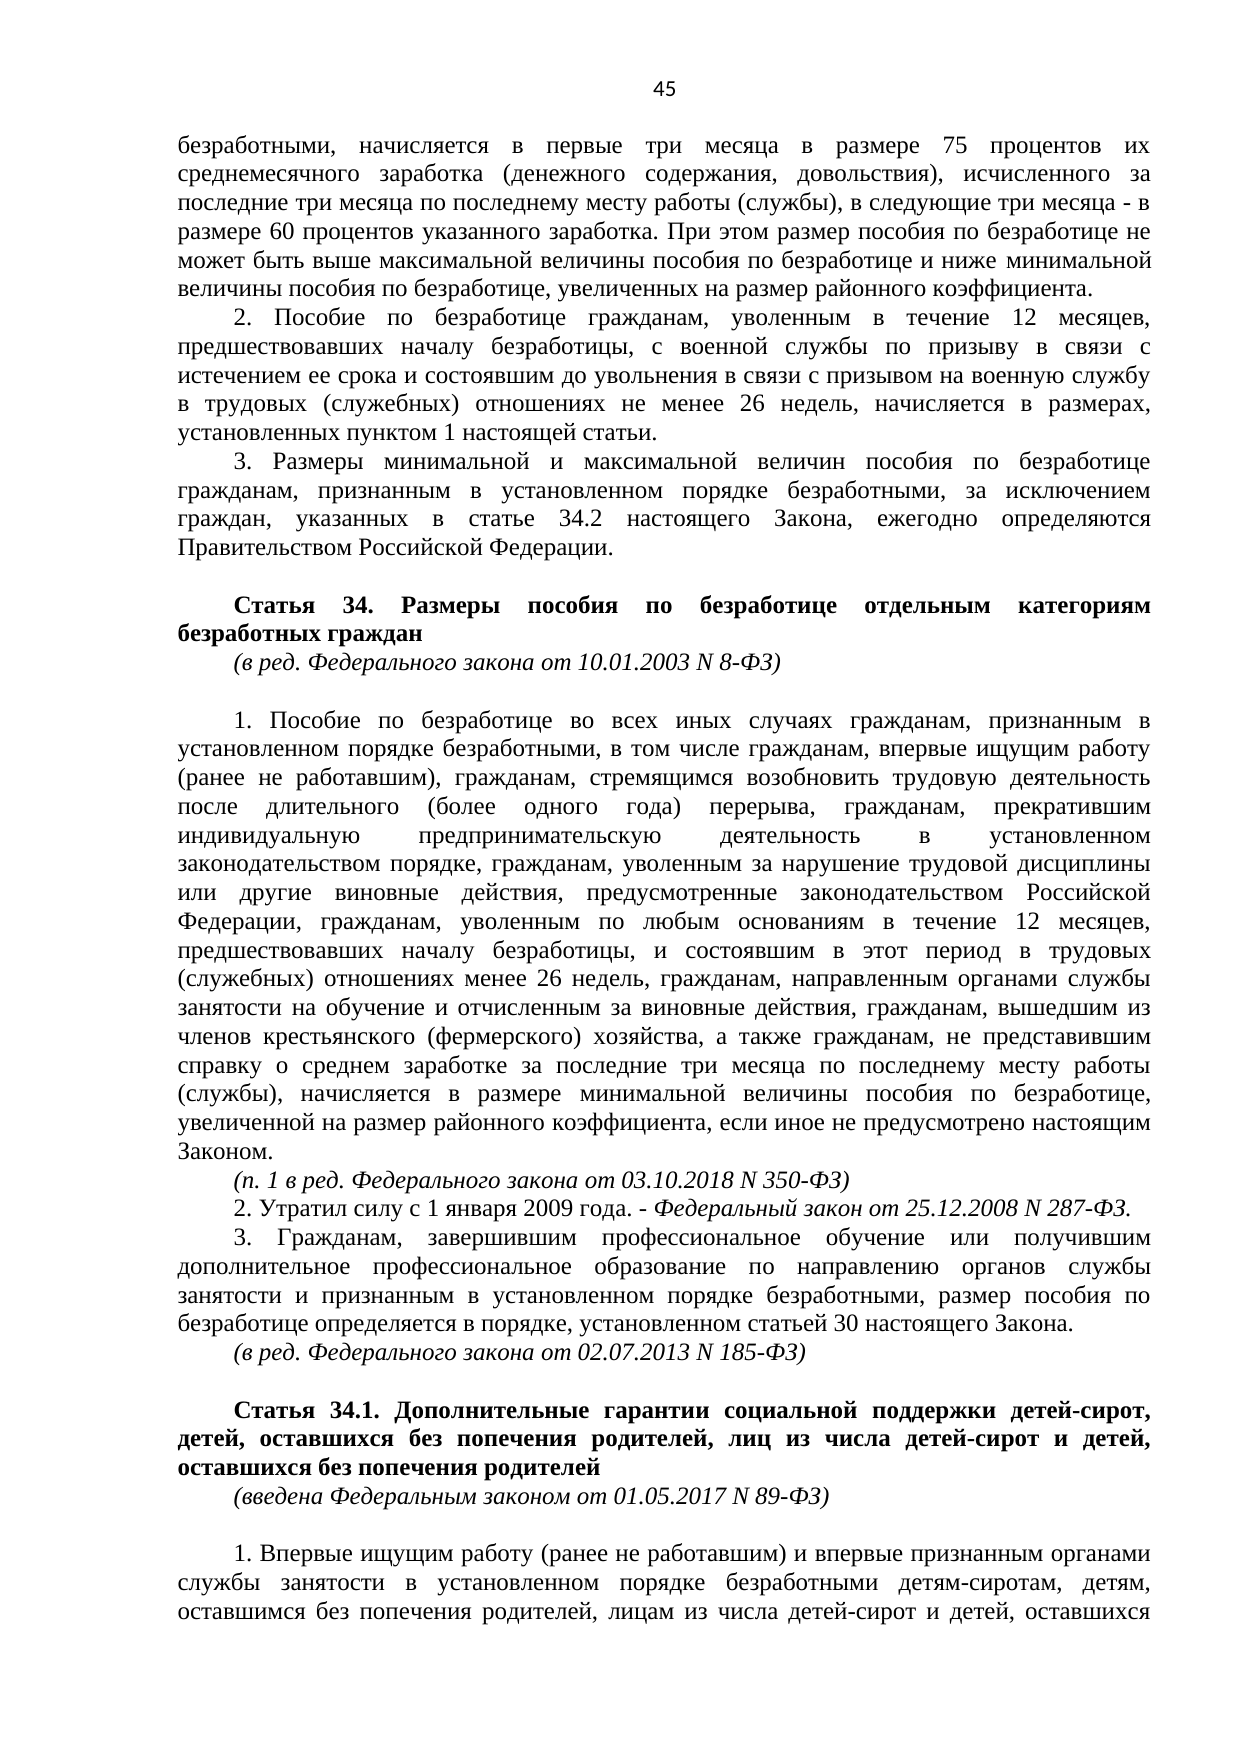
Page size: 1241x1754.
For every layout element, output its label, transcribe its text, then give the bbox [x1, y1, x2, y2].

text 3. Размеры минимальной и максимальной величин пособия по безработице гражданам, признанным в установленном порядке безработными, за исключением граждан, указанных в статье 34.2 настоящего Закона, ежегодно определяются Правительством Российской Федерации. [177, 446, 1152, 561]
text (в ред. Федерального закона от 02.07.2013 N 185-ФЗ) [177, 1337, 1152, 1366]
text (введена Федеральным законом от 01.05.2017 N 89-ФЗ) [177, 1481, 1152, 1510]
text Статья 34.1. Дополнительные гарантии социальной поддержки детей-сирот, детей, оставшихся без попечения родителей, лиц из числа детей-сирот и детей, оставшихся без попечения родителей [177, 1395, 1152, 1481]
text 1. Пособие по безработице во всех иных случаях гражданам, признанным в установленном порядке безработными, в том числе гражданам, впервые ищущим работу (ранее не работавшим), гражданам, стремящимся возобновить трудовую деятельность после длительного (более одного года) перерыва, гражданам, прекратившим индивидуальную предпринимательскую деятельность в установленном законодательством порядке, гражданам, уволенным за нарушение трудовой дисциплины или другие виновные действия, предусмотренные законодательством Российской Федерации, гражданам, уволенным по любым основаниям в течение 12 месяцев, предшествовавших началу безработицы, и состоявшим в этот период в трудовых (служебных) отношениях менее 26 недель, гражданам, направленным органами службы занятости на обучение и отчисленным за виновные действия, гражданам, вышедшим из членов крестьянского (фермерского) хозяйства, а также гражданам, не представившим справку о среднем заработке за последние три месяца по последнему месту работы (службы), начисляется в размере минимальной величины пособия по безработице, увеличенной на размер районного коэффициента, если иное не предусмотрено настоящим Законом. [177, 705, 1152, 1165]
text Статья 34. Размеры пособия по безработице отдельным категориям безработных граждан [177, 590, 1152, 647]
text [177, 130, 1152, 302]
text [177, 1538, 1152, 1625]
text (в ред. Федерального закона от 10.01.2003 N 8-ФЗ) [177, 647, 1152, 676]
text (п. 1 в ред. Федерального закона от 03.10.2018 N 350-ФЗ) [177, 1165, 1152, 1193]
text 2. Пособие по безработице гражданам, уволенным в течение 12 месяцев, предшествовавших началу безработицы, с военной службы по призыву в связи с истечением ее срока и состоявшим до увольнения в связи с призывом на военную службу в трудовых (служебных) отношениях не менее 26 недель, начисляется в размерах, установленных пунктом 1 настоящей статьи. [177, 302, 1152, 446]
text 2. Утратил силу с 1 января 2009 года. - Федеральный закон от 25.12.2008 N 287-ФЗ. [177, 1193, 1152, 1222]
text 3. Гражданам, завершившим профессиональное обучение или получившим дополнительное профессиональное образование по направлению органов службы занятости и признанным в установленном порядке безработными, размер пособия по безработице определяется в порядке, установленном статьей 30 настоящего Закона. [177, 1222, 1152, 1337]
